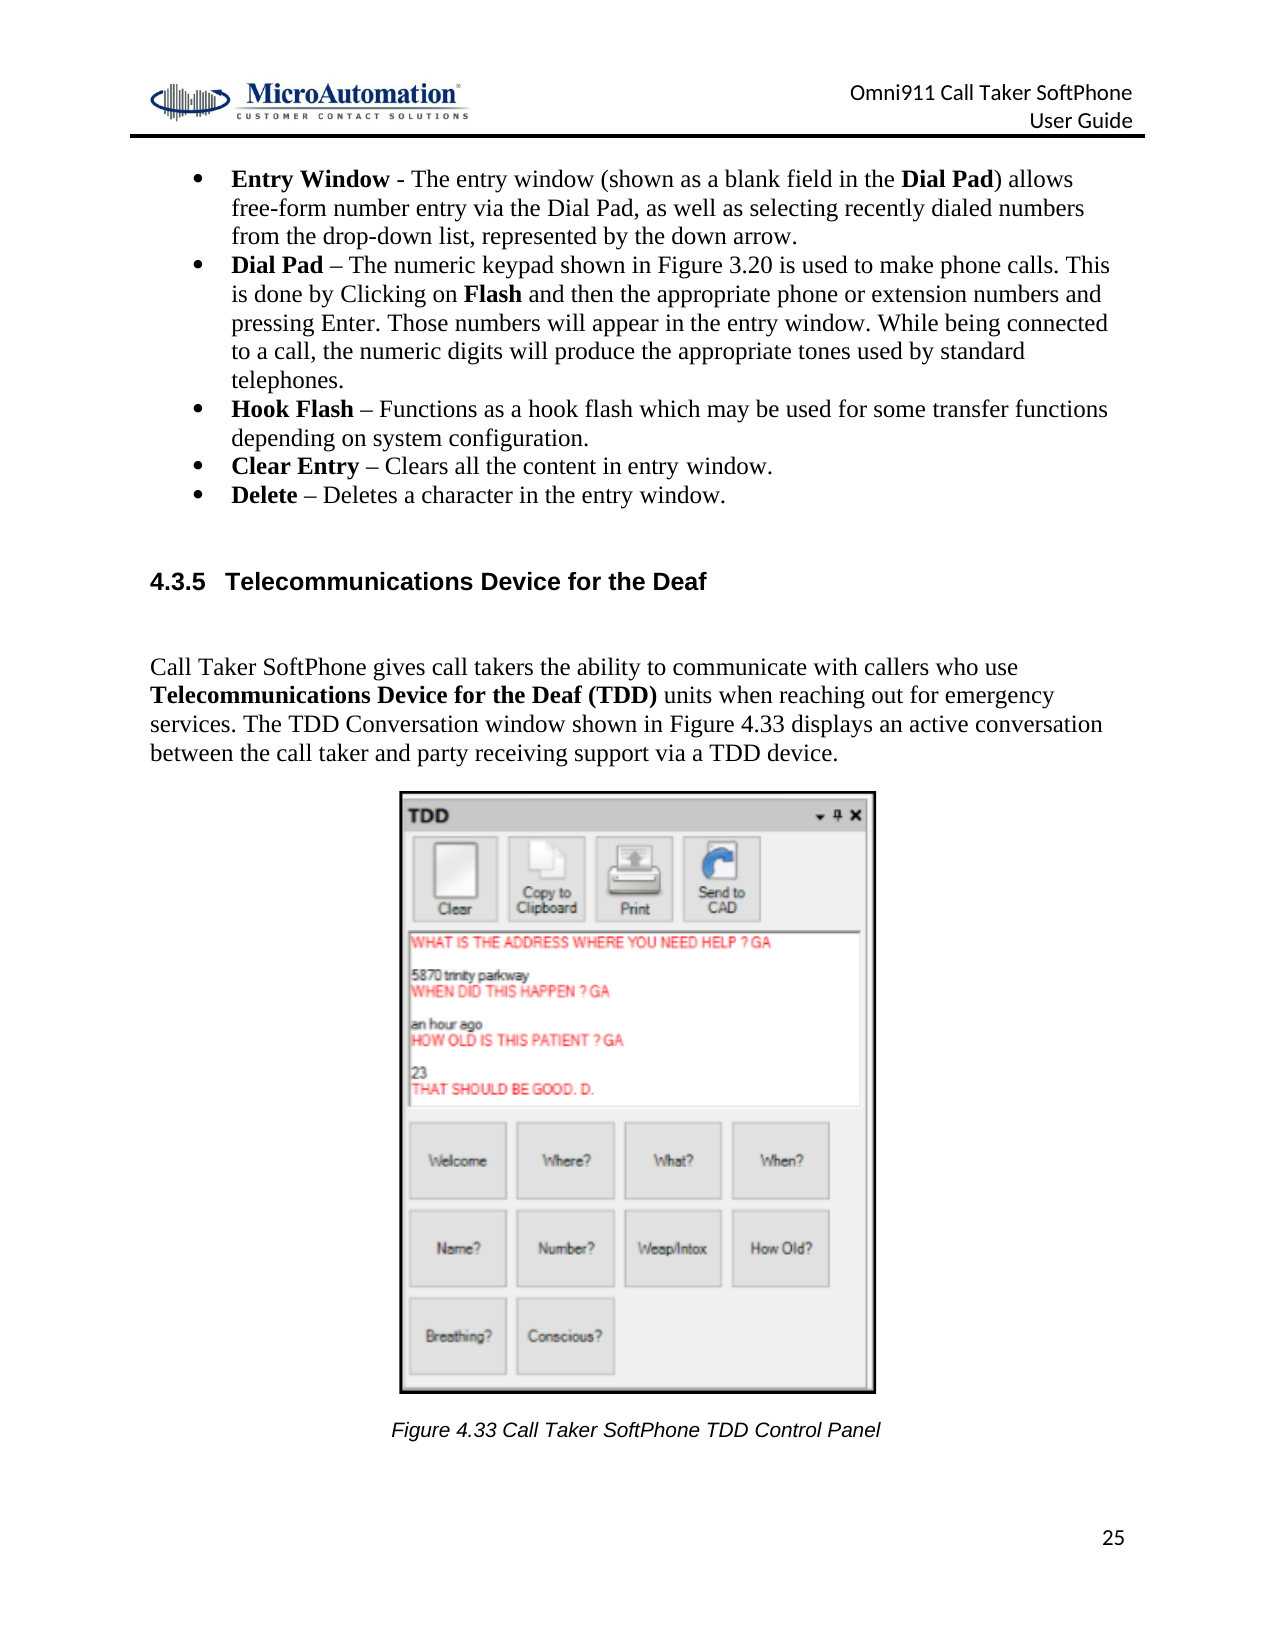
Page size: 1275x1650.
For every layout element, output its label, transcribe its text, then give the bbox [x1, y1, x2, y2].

list Hook Flash – Functions as a hook flash which may be used for some transfer functions depending on system configuration. [193, 394, 1125, 451]
table_header [150, 792, 1124, 1418]
list Entry Window - The entry window (shown as a blank field in the Dial Pad) allows free-form number entry via the Dial Pad, as well as selecting recently dialed numbers from the drop-down list, represented by the down arrow. [193, 164, 1125, 250]
list Delete – Deletes a character in the entry window. [193, 480, 1125, 509]
list Clear Entry – Clears all the content in entry window. [193, 451, 1125, 480]
subtitle Telecommunications Device for the Deaf [150, 567, 1125, 596]
picture [142, 75, 478, 128]
picture [398, 791, 877, 1394]
list Dial Pad – The numeric keypad shown in Figure 3.20 is used to make phone calls. This is done by Clicking on Flash and then the appropriate phone or extension numbers and pressing Enter. Those numbers will appear in the entry window. While being connected to a call, the numeric digits will produce the appropriate tones used by standard telephones. [193, 250, 1125, 394]
